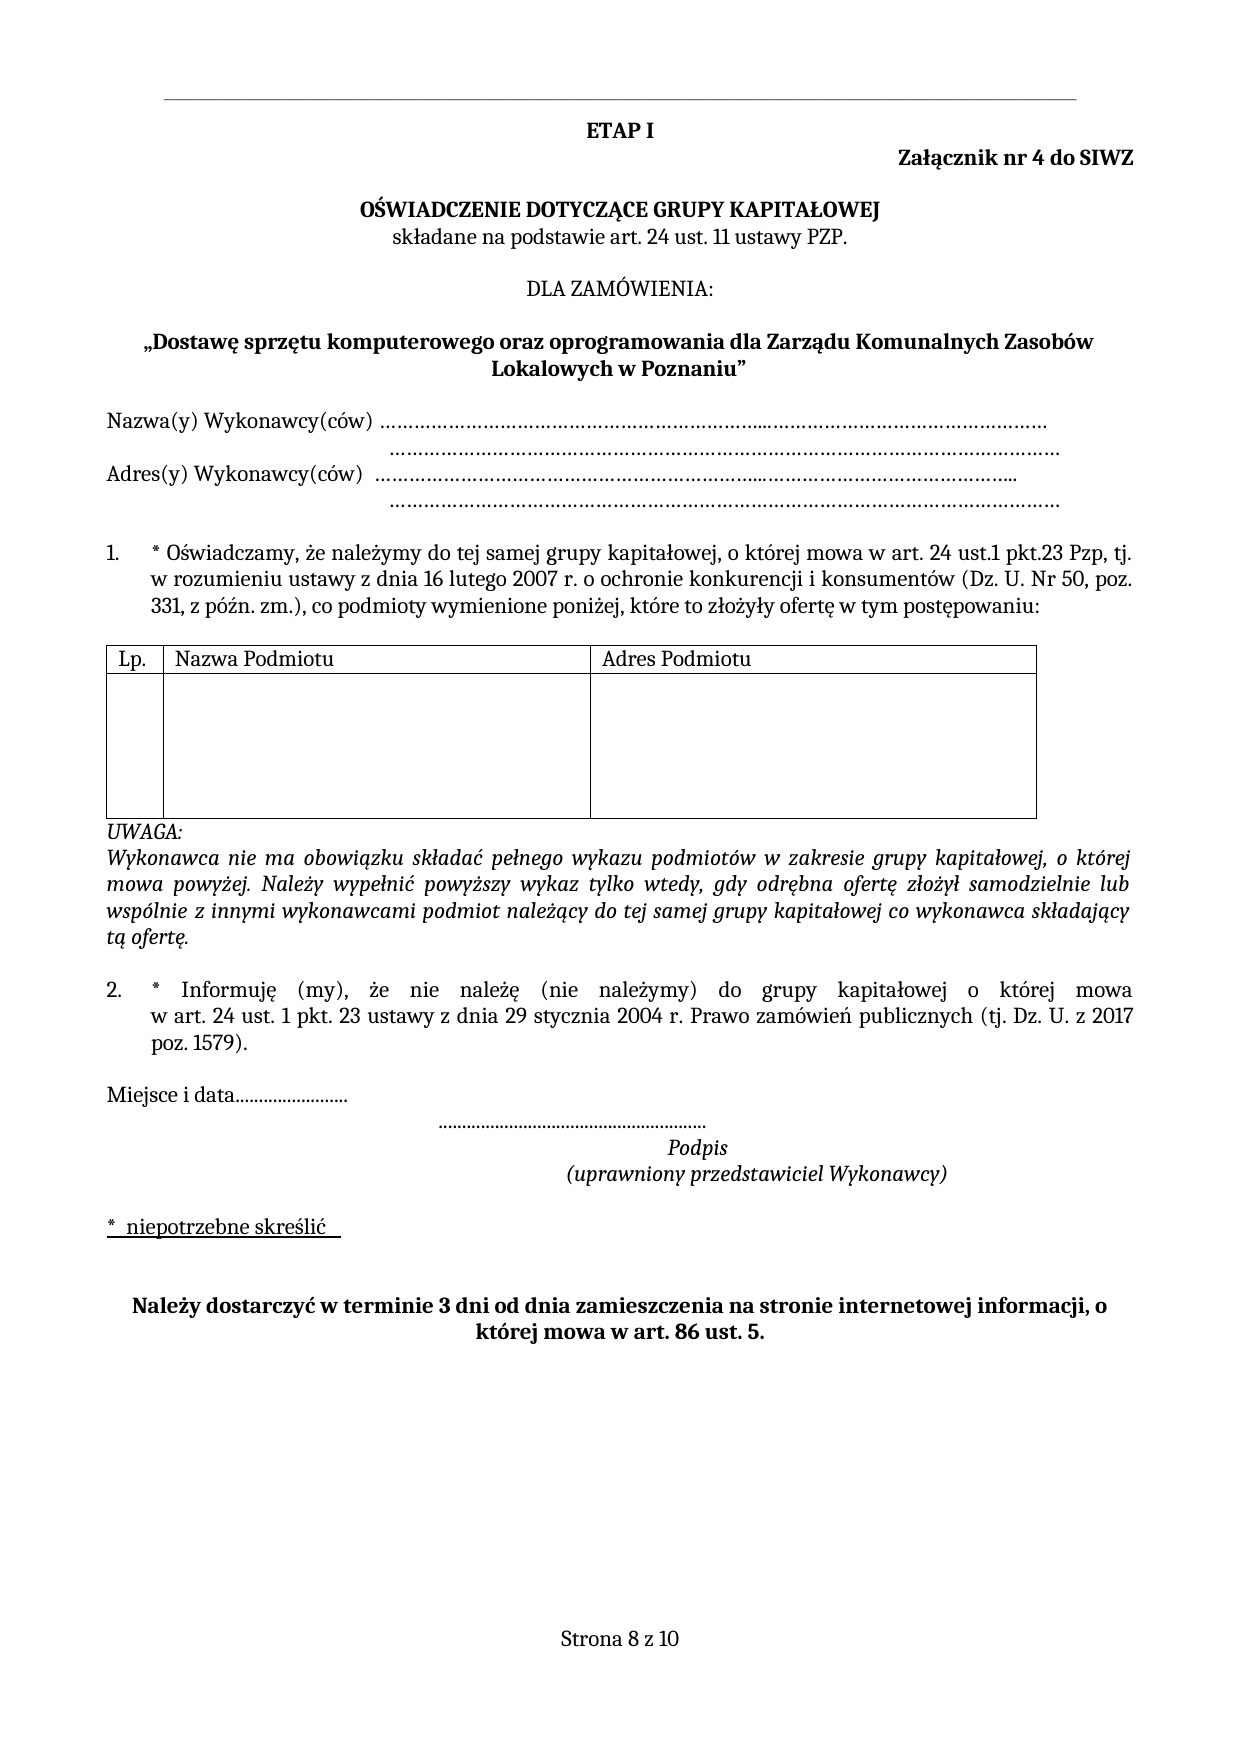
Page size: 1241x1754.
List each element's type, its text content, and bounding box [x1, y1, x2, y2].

text DLA ZAMÓWIENIA: [106, 276, 1134, 303]
text ......................................................... [106, 1108, 1134, 1135]
text ……………………………………………………………………………………………………… [106, 487, 1134, 513]
text Wykonawca nie ma obowiązku składać pełnego wykazu podmiotów w zakresie grupy kapitałowej, o której mowa powyżej. Należy wypełnić powyższy wykaz tylko wtedy, gdy odrębna ofertę złożył samodzielnie lub wspólnie z innymi wykonawcami podmiot należący do tej samej grupy kapitałowej co wykonawca składający tą ofertę. [106, 845, 1134, 950]
text składane na podstawie art. 24 ust. 11 ustawy PZP. [106, 223, 1134, 250]
text Podpis [594, 1135, 1134, 1161]
text UWAGA: [106, 818, 1134, 845]
text (uprawniony przedstawiciel Wykonawcy) [106, 1161, 1134, 1187]
text OŚWIADCZENIE DOTYCZĄCE GRUPY KAPITAŁOWEJ [106, 197, 1134, 223]
text „Dostawę sprzętu komputerowego oraz oprogramowania dla Zarządu Komunalnych Zasobów Lokalowych w Poznaniu” [106, 329, 1131, 382]
list * Informuję (my), że nie należę (nie należymy) do grupy kapitałowej o której mowa w art. 24 ust. 1 pkt. 23 ustawy z dnia 29 stycznia 2004 r. Prawo zamówień publicznych (tj. Dz. U. z 2017 poz. 1579). [106, 977, 1134, 1056]
text * niepotrzebne skreślić [106, 1214, 1134, 1240]
text ETAP I [106, 118, 1134, 144]
text Załącznik nr 4 do SIWZ [106, 144, 1134, 171]
table_header Lp. [107, 646, 163, 673]
list * Oświadczamy, że należymy do tej samej grupy kapitałowej, o której mowa w art. 24 ust.1 pkt.23 Pzp, tj. w rozumieniu ustawy z dnia 16 lutego 2007 r. o ochronie konkurencji i konsumentów (Dz. U. Nr 50, poz. 331, z późn. zm.), co podmioty wymienione poniżej, które to złożyły ofertę w tym postępowaniu: [106, 540, 1134, 619]
text Nazwa(y) Wykonawcy(ców) …………………………………………………………...………………………………………… [106, 408, 1134, 434]
text Miejsce i data........................ [106, 1082, 1134, 1108]
table_header Adres Podmiotu [591, 646, 1036, 673]
text ……………………………………………………………………………………………………… [106, 434, 1134, 461]
table_cell [164, 674, 590, 817]
text Adres(y) Wykonawcy(ców) …………………………………………………………...…………………………………….. [106, 461, 1134, 487]
table_header Nazwa Podmiotu [164, 646, 590, 673]
table_cell [107, 674, 163, 817]
text Należy dostarczyć w terminie 3 dni od dnia zamieszczenia na stronie internetowej informacji, o której mowa w art. 86 ust. 5. [106, 1293, 1134, 1346]
table_cell [591, 674, 1036, 817]
